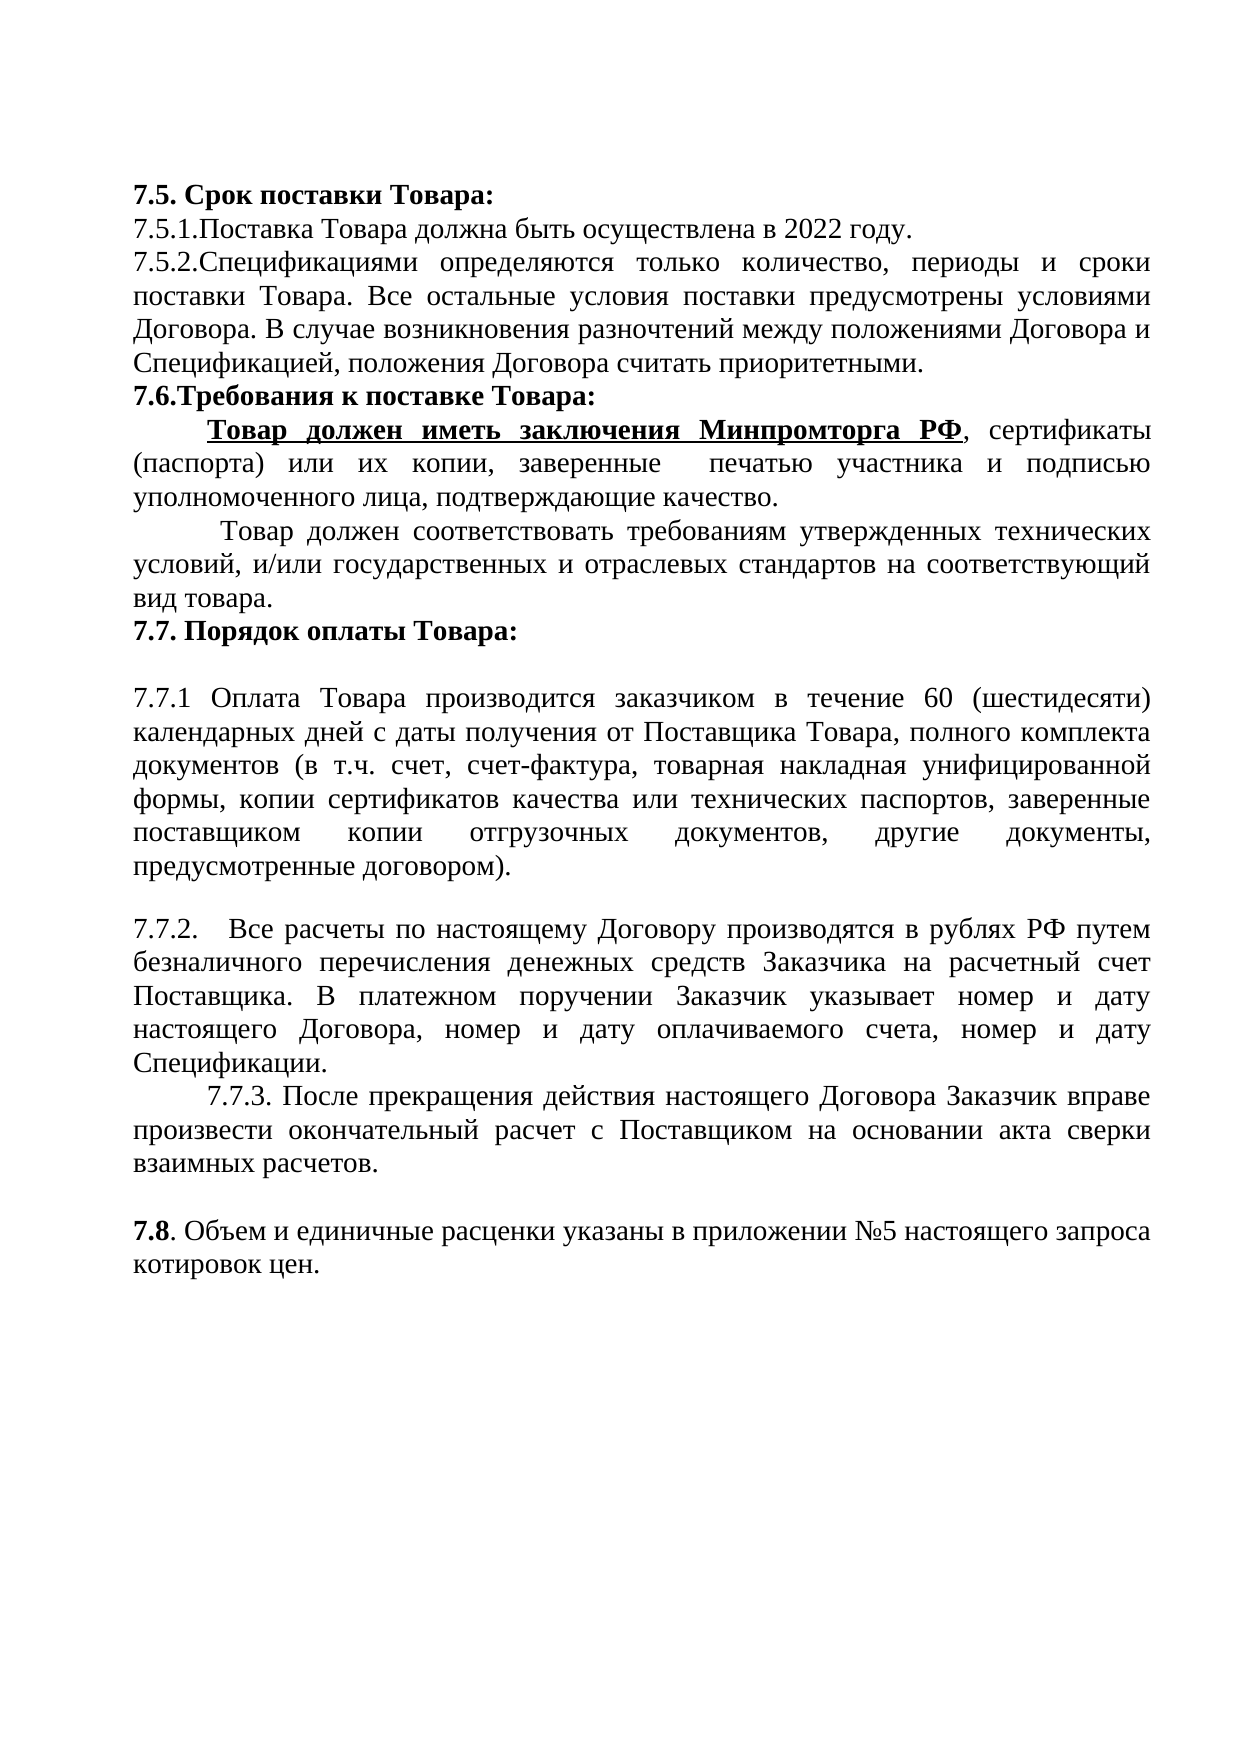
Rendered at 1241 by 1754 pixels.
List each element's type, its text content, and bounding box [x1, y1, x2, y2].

list Товар должен соответствовать требованиям утвержденных технических условий, и/или государственных и отраслевых стандартов на соответствующий вид товара. [133, 513, 1152, 613]
list 7.8. Объем и единичные расценки указаны в приложении №5 настоящего запроса котировок цен. [133, 1213, 1152, 1280]
list 7.7. Порядок оплаты Товара: [133, 613, 1152, 647]
list 7.7.1 Оплата Товара производится заказчиком в течение 60 (шестидесяти) календарных дней с даты получения от Поставщика Товара, полного комплекта документов (в т.ч. счет, счет-фактура, товарная накладная унифицированной формы, копии сертификатов качества или технических паспортов, заверенные поставщиком копии отгрузочных документов, другие документы, предусмотренные договором). [133, 680, 1152, 882]
list Товар должен иметь заключения Минпромторга РФ, сертификаты (паспорта) или их копии, заверенные печатью участника и подписью уполномоченного лица, подтверждающие качество. [133, 412, 1152, 513]
list 7.5.1.Поставка Товара должна быть осуществлена в 2022 году. [133, 211, 1152, 244]
text 7.7.2. Все расчеты по настоящему Договору производятся в рублях РФ путем безналичного перечисления денежных средств Заказчика на расчетный счет Поставщика. В платежном поручении Заказчик указывает номер и дату настоящего Договора, номер и дату оплачиваемого счета, номер и дату Спецификации. [133, 911, 1152, 1078]
list 7.6.Требования к поставке Товара: [133, 378, 1152, 412]
list 7.5.2.Спецификациями определяются только количество, периоды и сроки поставки Товара. Все остальные условия поставки предусмотрены условиями Договора. В случае возникновения разночтений между положениями Договора и Спецификацией, положения Договора считать приоритетными. [133, 244, 1152, 378]
text 7.5. Срок поставки Товара: [133, 177, 1152, 211]
text 7.7.3. После прекращения действия настоящего Договора Заказчик вправе произвести окончательный расчет с Поставщиком на основании акта сверки взаимных расчетов. [133, 1078, 1152, 1179]
